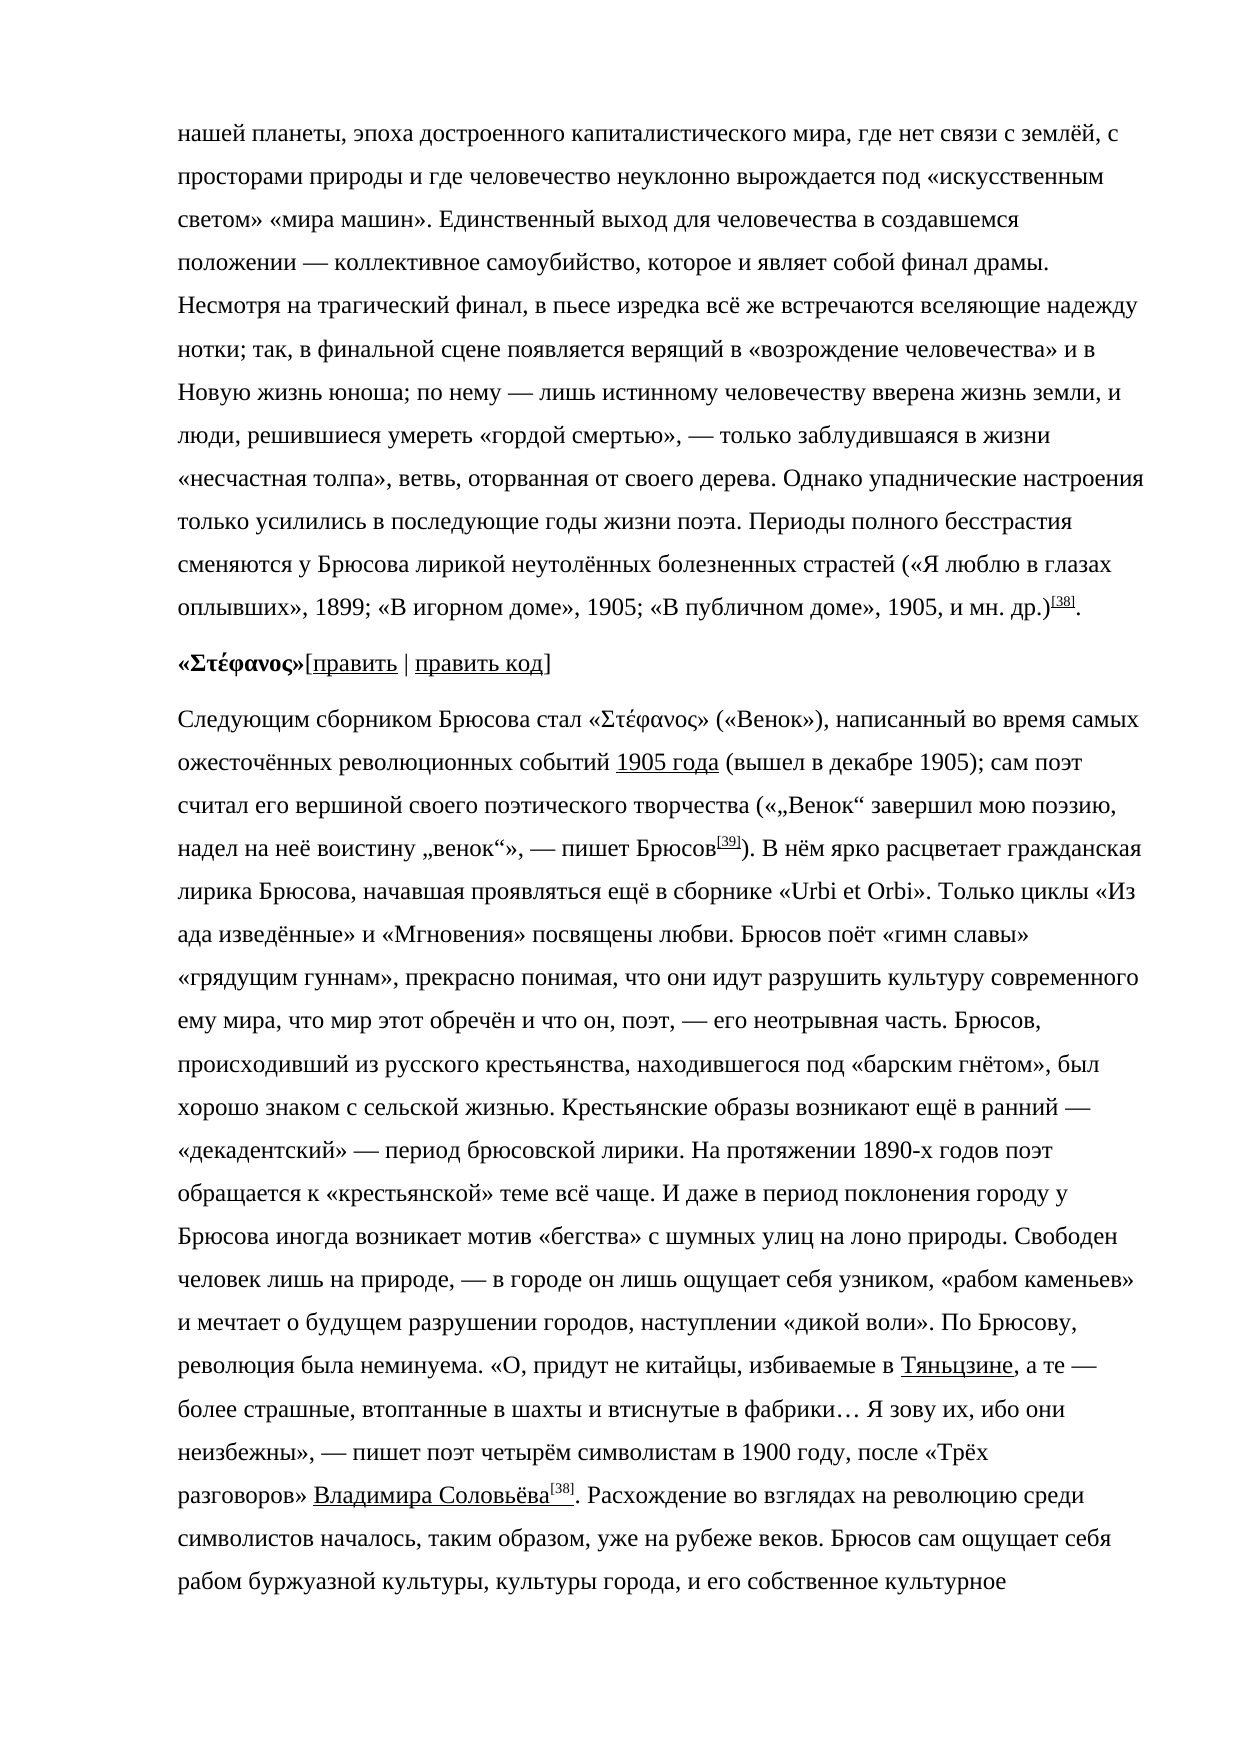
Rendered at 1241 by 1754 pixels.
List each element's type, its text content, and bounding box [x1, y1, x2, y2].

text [177, 704, 1152, 1595]
text «Στέφανος»[править | править код] [177, 648, 1152, 677]
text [177, 118, 1152, 621]
